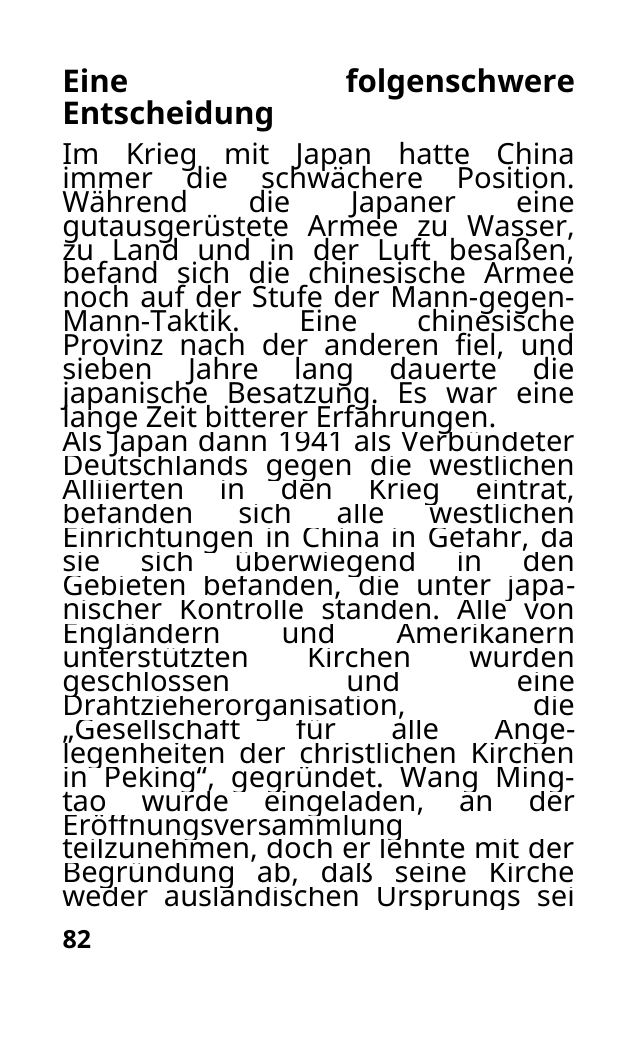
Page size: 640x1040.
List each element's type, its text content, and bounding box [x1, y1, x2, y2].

text Als Japan dann 1941 als Verbündeter Deutschlands gegen die westlichen Alliierten in den Krieg eintrat, befanden sich alle westlichen Einrichtungen in China in Gefahr, da sie sich überwiegend in den Gebieten befanden, die unter japanischer Kontrolle standen. Alle von Engländern und Amerikanern unterstützten Kirchen wurden geschlossen und eine Drahtzieherorganisation, die „Gesellschaft für alle Angelegenheiten der christlichen Kirchen in Peking“, gegründet. Wang Ming-tao wurde eingeladen, an der Eröffnungsversammlung teilzunehmen, doch er lehnte mit der Begründung ab, daß seine Kirche weder ausländischen Ursprungs sei noch von Ausländern unterhalten würde. Zunächst wurde seine Haltung akzeptiert, doch das sollte nicht lange anhalten. Ein paar Monate später besuchte ihn ein Sonderbeauftragter dieser „Religiösen Union“, um ihm die Wichtigkeit des Beitritts deutlich zu machen und ihn auch vor möglichen Konsequenzen zu warnen. [62, 432, 575, 910]
text 82 [62, 928, 91, 953]
text Im Krieg mit Japan hatte China immer die schwächere Position. Während die Japaner eine gutausgerüstete Armee zu Wasser, zu Land und in der Luft besaßen, befand sich die chinesische Armee noch auf der Stufe der Mann-gegen- Mann-Taktik. Eine chinesische Provinz nach der anderen fiel, und sieben Jahre lang dauerte die japanische Besatzung. Es war eine lange Zeit bitterer Erfahrungen. [62, 145, 575, 432]
subtitle Eine folgenschwere Entscheidung [62, 68, 575, 130]
